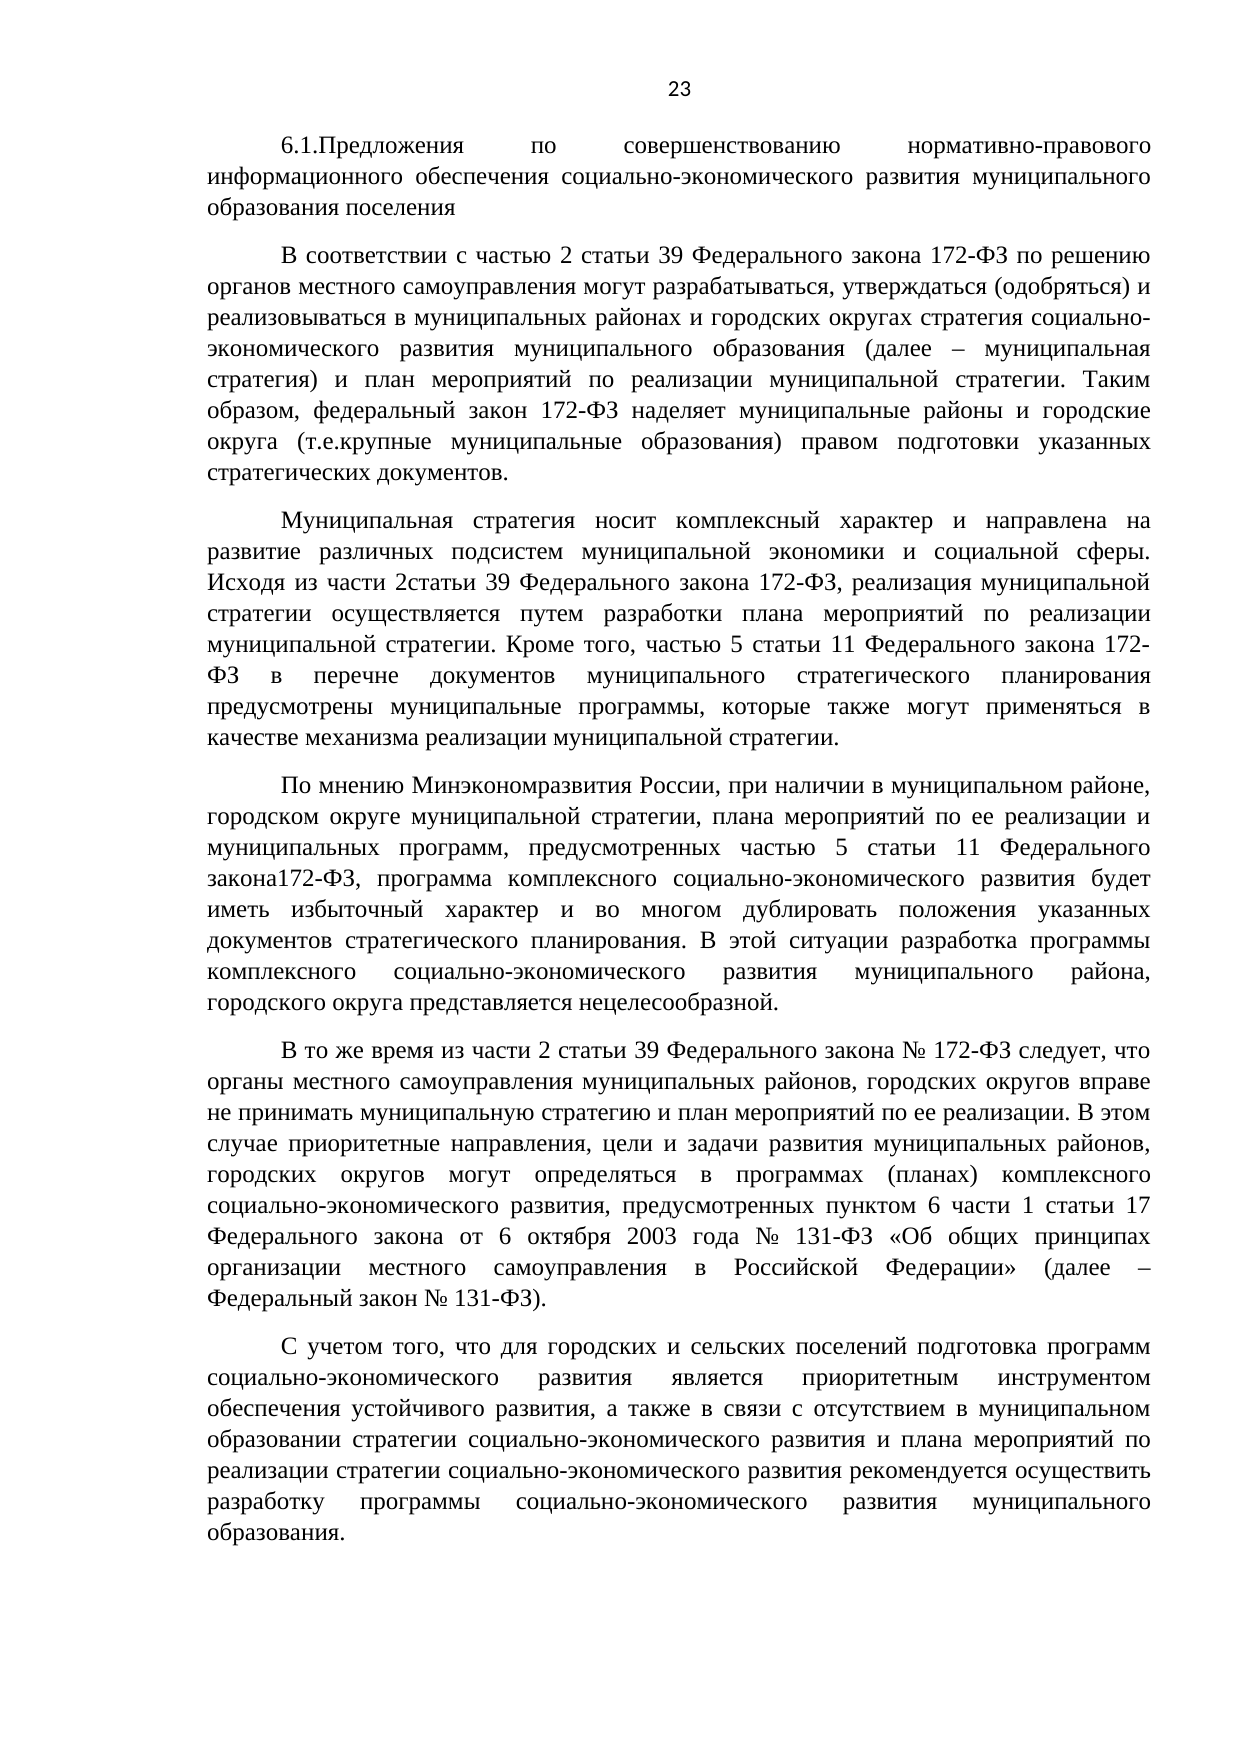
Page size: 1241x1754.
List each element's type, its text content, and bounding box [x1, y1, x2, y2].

text По мнению Минэкономразвития России, при наличии в муниципальном районе, городском округе муниципальной стратегии, плана мероприятий по ее реализации и муниципальных программ, предусмотренных частью 5 статьи 11 Федерального закона172-ФЗ, программа комплексного социально-экономического развития будет иметь избыточный характер и во многом дублировать положения указанных документов стратегического планирования. В этой ситуации разработка программы комплексного социально-экономического развития муниципального района, городского округа представляется нецелесообразной. [207, 770, 1152, 1016]
text С учетом того, что для городских и сельских поселений подготовка программ социально-экономического развития является приоритетным инструментом обеспечения устойчивого развития, а также в связи с отсутствием в муниципальном образовании стратегии социально-экономического развития и плана мероприятий по реализации стратегии социально-экономического развития рекомендуется осуществить разработку программы социально-экономического развития муниципального образования. [207, 1331, 1152, 1546]
text В то же время из части 2 статьи 39 Федерального закона № 172-ФЗ следует, что органы местного самоуправления муниципальных районов, городских округов вправе не принимать муниципальную стратегию и план мероприятий по ее реализации. В этом случае приоритетные направления, цели и задачи развития муниципальных районов, городских округов могут определяться в программах (планах) комплексного социально-экономического развития, предусмотренных пунктом 6 части 1 статьи 17 Федерального закона от 6 октября 2003 года № 131-ФЗ «Об общих принципах организации местного самоуправления в Российской Федерации» (далее – Федеральный закон № 131-ФЗ). [207, 1035, 1152, 1312]
text 6.1.Предложения по совершенствованию нормативно-правового информационного обеспечения социально-экономического развития муниципального образования поселения [207, 130, 1152, 221]
text Муниципальная стратегия носит комплексный характер и направлена на развитие различных подсистем муниципальной экономики и социальной сферы. Исходя из части 2статьи 39 Федерального закона 172-ФЗ, реализация муниципальной стратегии осуществляется путем разработки плана мероприятий по реализации муниципальной стратегии. Кроме того, частью 5 статьи 11 Федерального закона 172-ФЗ в перечне документов муниципального стратегического планирования предусмотрены муниципальные программы, которые также могут применяться в качестве механизма реализации муниципальной стратегии. [207, 505, 1152, 751]
text В соответствии с частью 2 статьи 39 Федерального закона 172-ФЗ по решению органов местного самоуправления могут разрабатываться, утверждаться (одобряться) и реализовываться в муниципальных районах и городских округах стратегия социально-экономического развития муниципального образования (далее – муниципальная стратегия) и план мероприятий по реализации муниципальной стратегии. Таким образом, федеральный закон 172-ФЗ наделяет муниципальные районы и городские округа (т.е.крупные муниципальные образования) правом подготовки указанных стратегических документов. [207, 240, 1152, 486]
